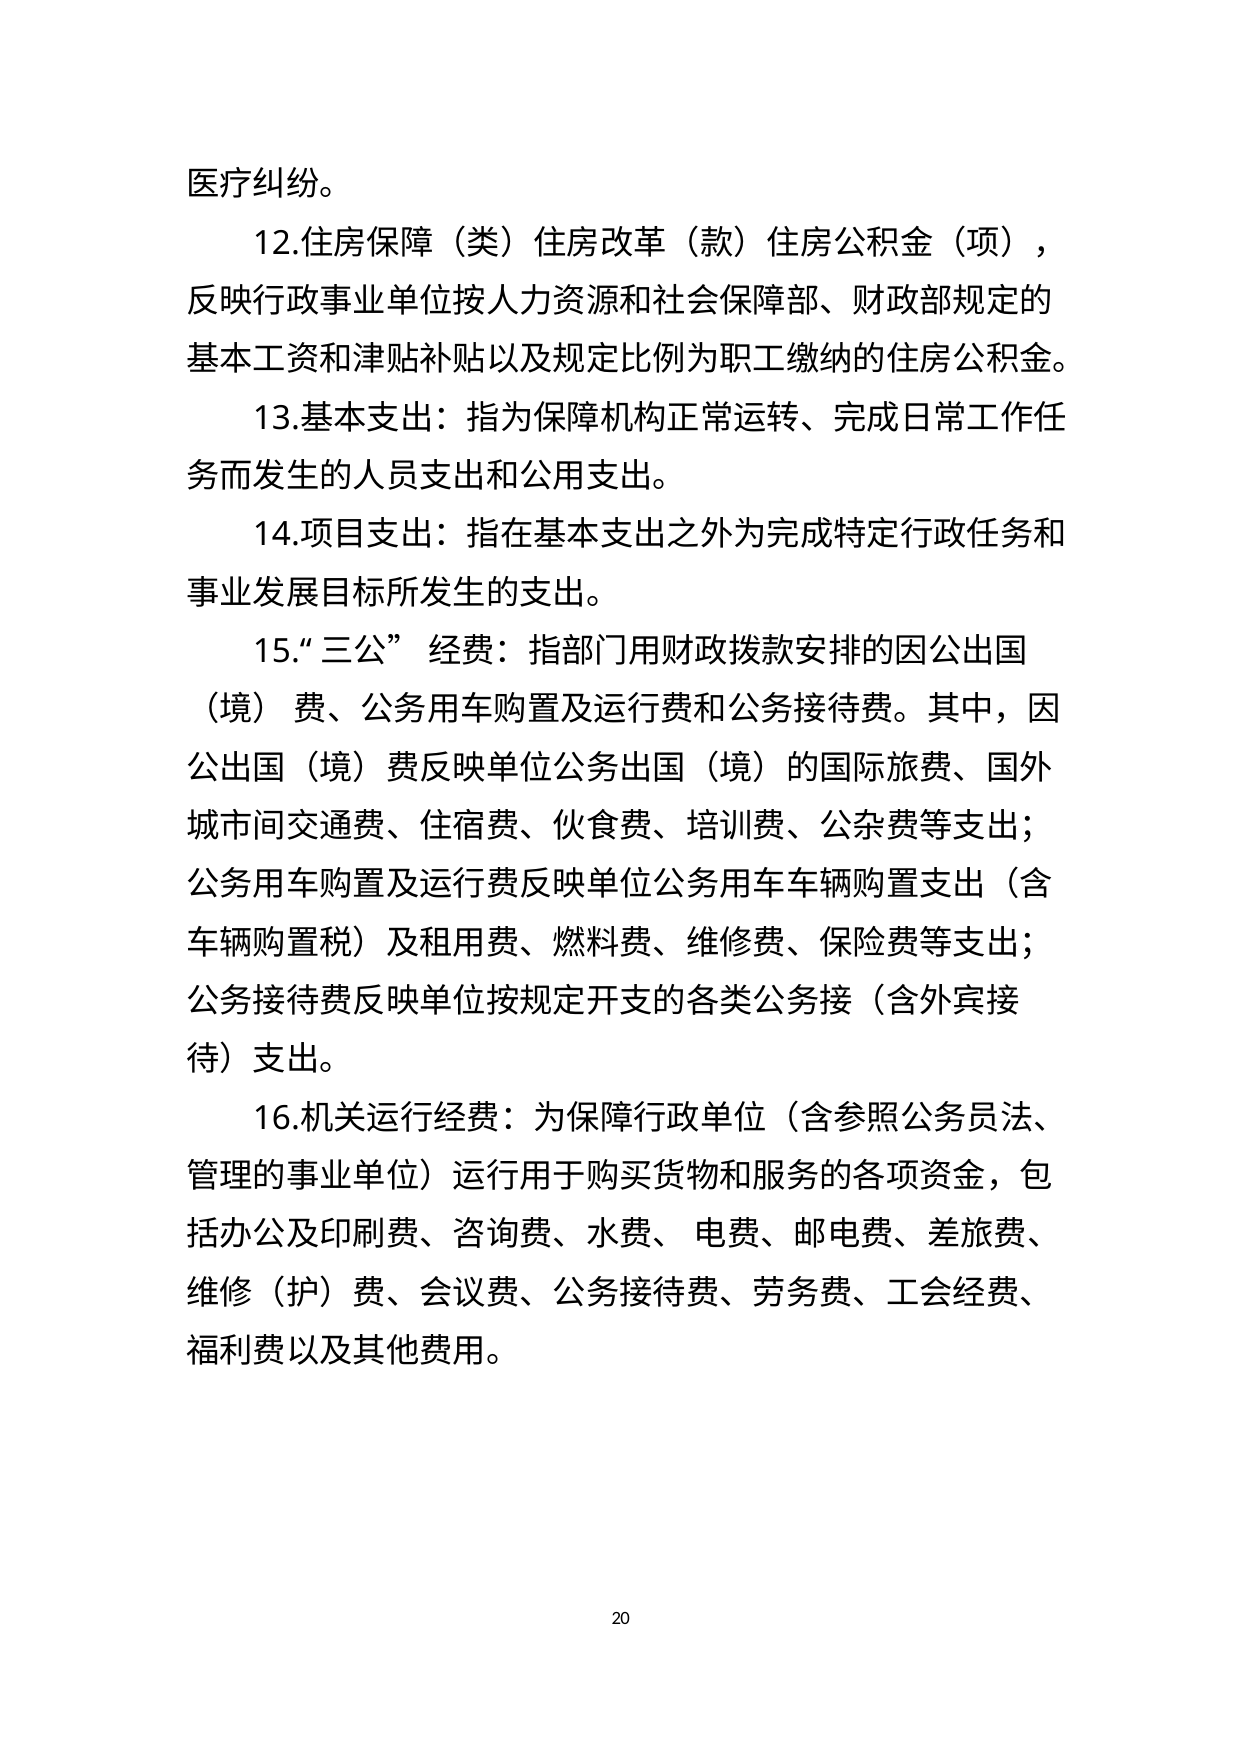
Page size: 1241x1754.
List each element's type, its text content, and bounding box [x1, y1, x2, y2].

text 12.住房保障（类）住房改革（款）住房公积金（项），反映行政事业单位按人力资源和社会保障部、财政部规定的基本工资和津贴补贴以及规定比例为职工缴纳的住房公积金。 [186, 207, 1083, 382]
text 15.“ 三公” 经费：指部门用财政拨款安排的因公出国（境） 费、公务用车购置及运行费和公务接待费。其中，因公出国（境）费反映单位公务出国（境）的国际旅费、国外城市间交通费、住宿费、伙食费、培训费、公杂费等支出；公务用车购置及运行费反映单位公务用车车辆购置支出（含车辆购置税）及租用费、燃料费、维修费、保险费等支出；公务接待费反映单位按规定开支的各类公务接（含外宾接待）支出。 [186, 616, 1083, 1082]
text 16.机关运行经费：为保障行政单位（含参照公务员法、管理的事业单位）运行用于购买货物和服务的各项资金，包括办公及印刷费、咨询费、水费、 电费、邮电费、差旅费、维修（护）费、会议费、公务接待费、劳务费、工会经费、福利费以及其他费用。 [186, 1082, 1083, 1374]
text 14.项目支出：指在基本支出之外为完成特定行政任务和事业发展目标所发生的支出。 [186, 499, 1083, 616]
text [186, 149, 1083, 207]
text 13.基本支出：指为保障机构正常运转、完成日常工作任务而发生的人员支出和公用支出。 [186, 382, 1083, 499]
